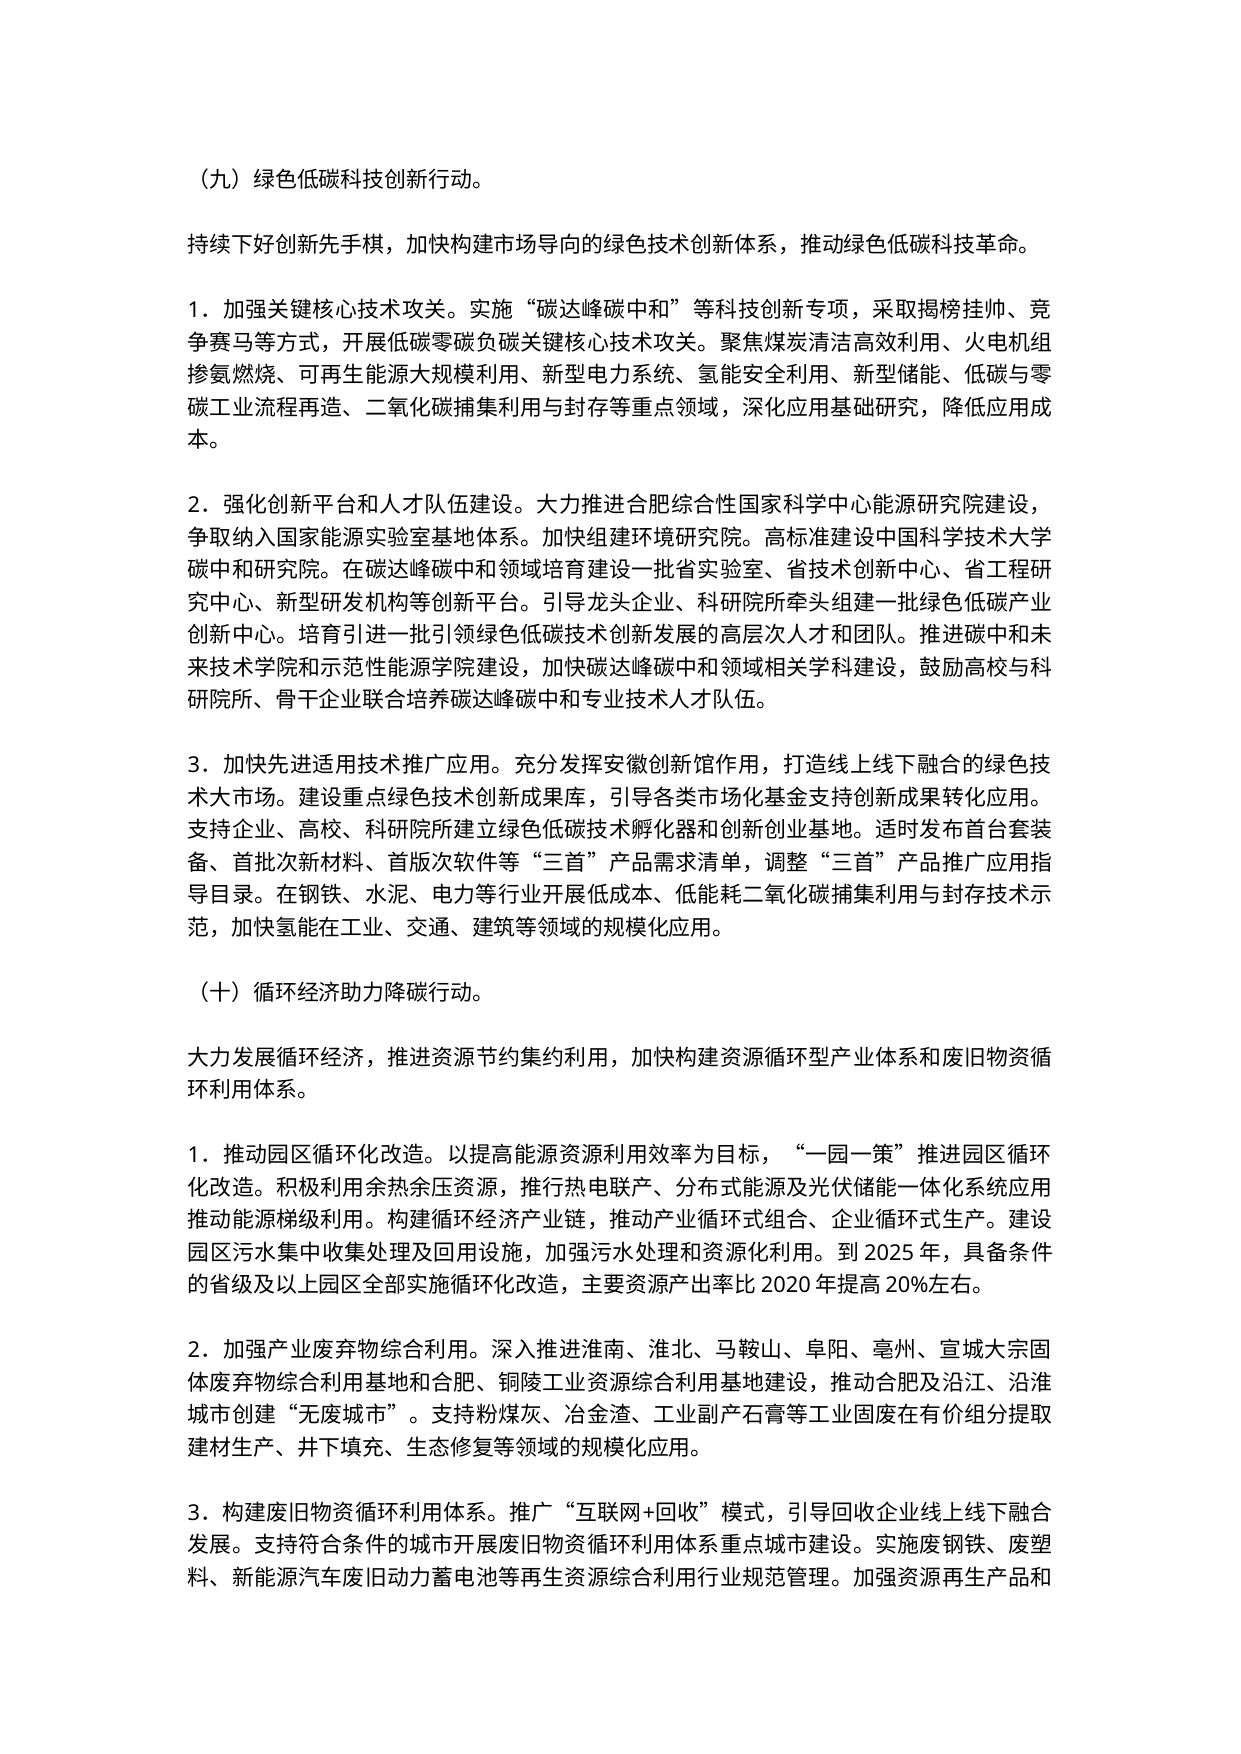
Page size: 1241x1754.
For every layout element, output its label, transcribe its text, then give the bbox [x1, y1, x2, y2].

text 大力发展循环经济，推进资源节约集约利用，加快构建资源循环型产业体系和废旧物资循环利用体系。 [187, 1039, 1053, 1104]
text 2．加强产业废弃物综合利用。深入推进淮南、淮北、马鞍山、阜阳、亳州、宣城大宗固体废弃物综合利用基地和合肥、铜陵工业资源综合利用基地建设，推动合肥及沿江、沿淮城市创建“无废城市”。支持粉煤灰、冶金渣、工业副产石膏等工业固废在有价组分提取、建材生产、井下填充、生态修复等领域的规模化应用。 [187, 1332, 1053, 1462]
text 持续下好创新先手棋，加快构建市场导向的绿色技术创新体系，推动绿色低碳科技革命。 [187, 227, 1053, 259]
text 1．加强关键核心技术攻关。实施“碳达峰碳中和”等科技创新专项，采取揭榜挂帅、竞争赛马等方式，开展低碳零碳负碳关键核心技术攻关。聚焦煤炭清洁高效利用、火电机组掺氨燃烧、可再生能源大规模利用、新型电力系统、氢能安全利用、新型储能、低碳与零碳工业流程再造、二氧化碳捕集利用与封存等重点领域，深化应用基础研究，降低应用成本。 [187, 292, 1053, 454]
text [187, 1494, 1053, 1592]
text 3．加快先进适用技术推广应用。充分发挥安徽创新馆作用，打造线上线下融合的绿色技术大市场。建设重点绿色技术创新成果库，引导各类市场化基金支持创新成果转化应用。支持企业、高校、科研院所建立绿色低碳技术孵化器和创新创业基地。适时发布首台套装备、首批次新材料、首版次软件等“三首”产品需求清单，调整“三首”产品推广应用指导目录。在钢铁、水泥、电力等行业开展低成本、低能耗二氧化碳捕集利用与封存技术示范，加快氢能在工业、交通、建筑等领域的规模化应用。 [187, 747, 1053, 942]
text 1．推动园区循环化改造。以提高能源资源利用效率为目标，“一园一策”推进园区循环化改造。积极利用余热余压资源，推行热电联产、分布式能源及光伏储能一体化系统应用，推动能源梯级利用。构建循环经济产业链，推动产业循环式组合、企业循环式生产。建设园区污水集中收集处理及回用设施，加强污水处理和资源化利用。到2025年，具备条件的省级及以上园区全部实施循环化改造，主要资源产出率比2020年提高20%左右。 [187, 1137, 1053, 1299]
text 2．强化创新平台和人才队伍建设。大力推进合肥综合性国家科学中心能源研究院建设，争取纳入国家能源实验室基地体系。加快组建环境研究院。高标准建设中国科学技术大学碳中和研究院。在碳达峰碳中和领域培育建设一批省实验室、省技术创新中心、省工程研究中心、新型研发机构等创新平台。引导龙头企业、科研院所牵头组建一批绿色低碳产业创新中心。培育引进一批引领绿色低碳技术创新发展的高层次人才和团队。推进碳中和未来技术学院和示范性能源学院建设，加快碳达峰碳中和领域相关学科建设，鼓励高校与科研院所、骨干企业联合培养碳达峰碳中和专业技术人才队伍。 [187, 487, 1053, 714]
text （十）循环经济助力降碳行动。 [187, 974, 1053, 1007]
text （九）绿色低碳科技创新行动。 [187, 162, 1053, 194]
